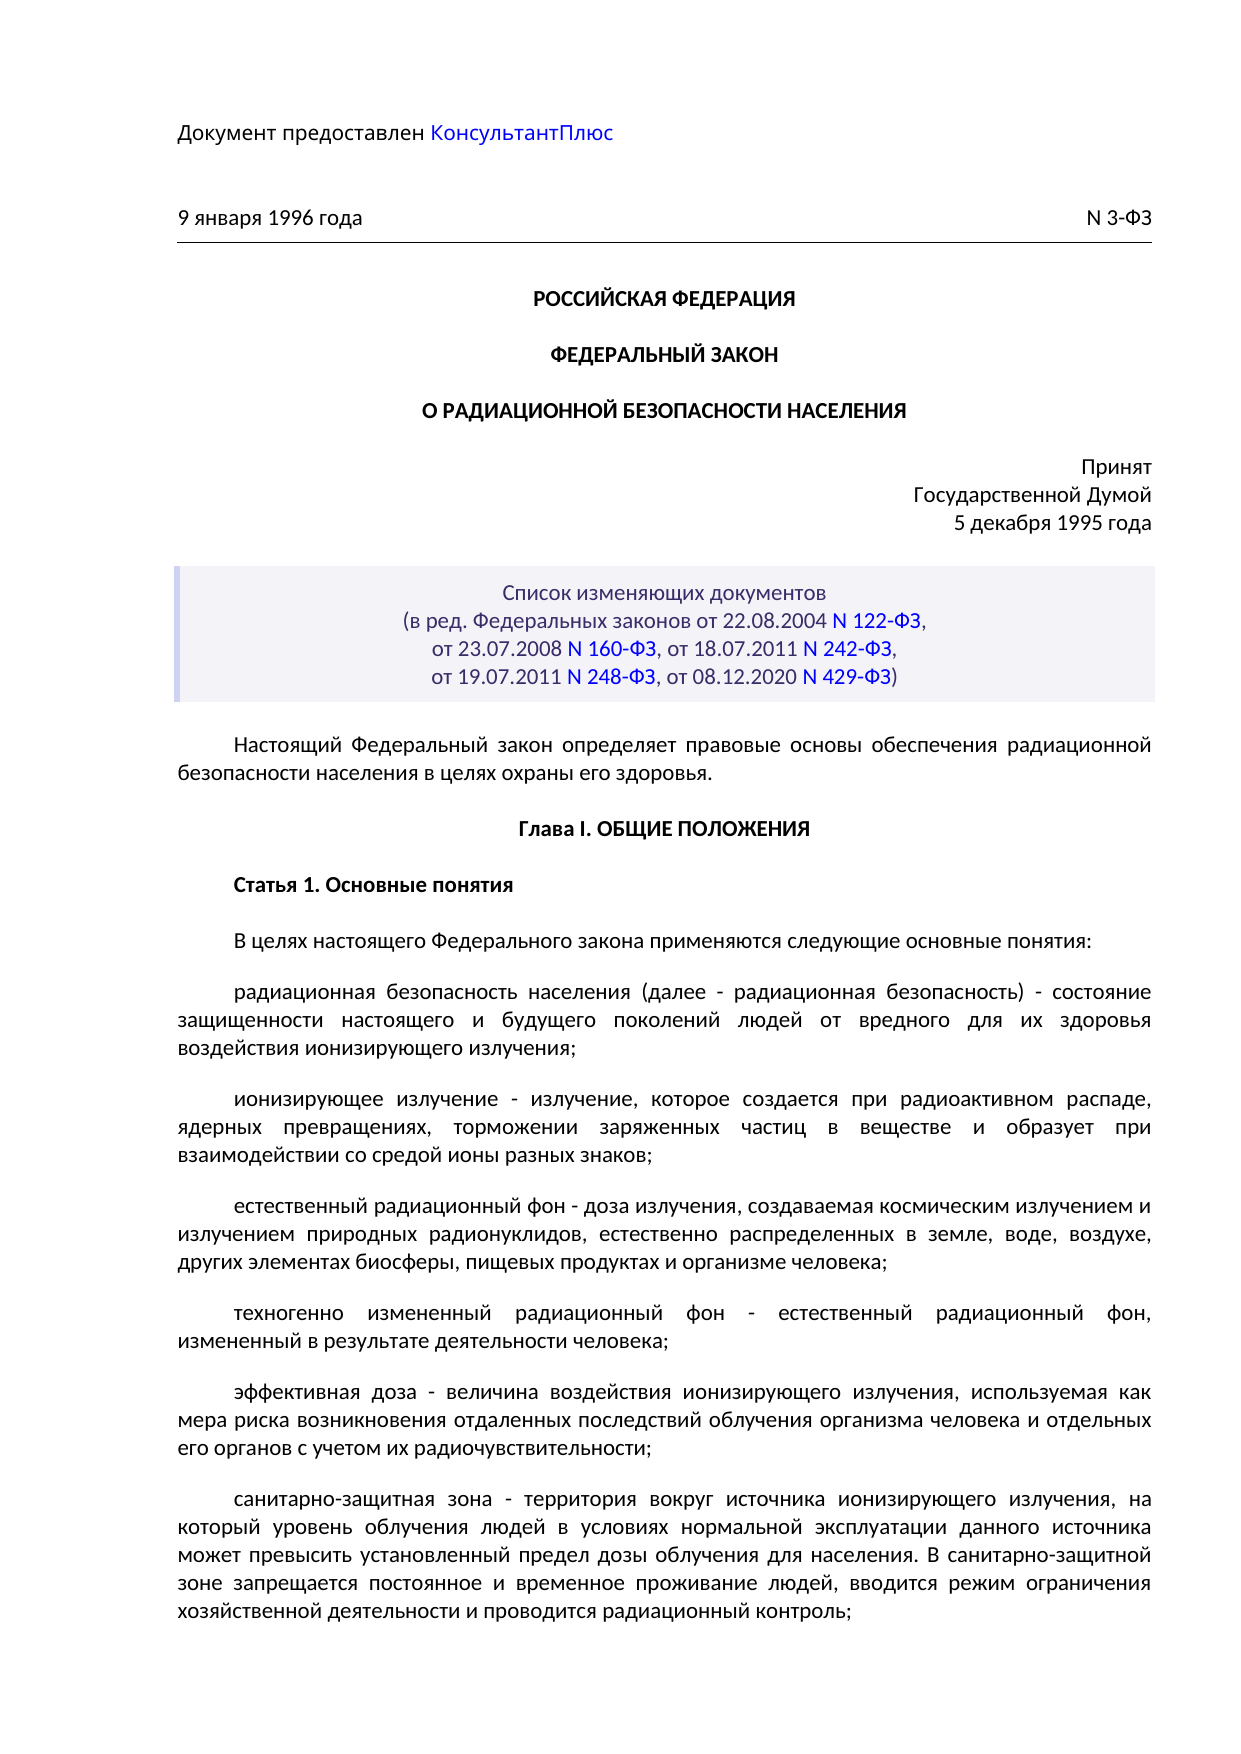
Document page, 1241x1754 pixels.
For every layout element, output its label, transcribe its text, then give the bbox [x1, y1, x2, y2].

text санитарно-защитная зона - территория вокруг источника ионизирующего излучения, на который уровень облучения людей в условиях нормальной эксплуатации данного источника может превысить установленный предел дозы облучения для населения. В санитарно-защитной зоне запрещается постоянное и временное проживание людей, вводится режим ограничения хозяйственной деятельности и проводится радиационный контроль; [177, 1484, 1152, 1624]
table_header Список изменяющих документов (в ред. Федеральных законов от 22.08.2004 N 122-ФЗ, от 23.07.2008 N 160-ФЗ, от 18.07.2011 N 242-ФЗ, от 19.07.2011 N 248-ФЗ, от 08.12.2020 N 429-ФЗ) [180, 566, 1149, 702]
text Государственной Думой [177, 480, 1152, 508]
text В целях настоящего Федерального закона применяются следующие основные понятия: [177, 926, 1152, 954]
text радиационная безопасность населения (далее - радиационная безопасность) - состояние защищенности настоящего и будущего поколений людей от вредного для их здоровья воздействия ионизирующего излучения; [177, 977, 1152, 1061]
title ФЕДЕРАЛЬНЫЙ ЗАКОН [177, 340, 1152, 368]
title РОССИЙСКАЯ ФЕДЕРАЦИЯ [177, 284, 1152, 312]
title О РАДИАЦИОННОЙ БЕЗОПАСНОСТИ НАСЕЛЕНИЯ [177, 396, 1152, 424]
text техногенно измененный радиационный фон - естественный радиационный фон, измененный в результате деятельности человека; [177, 1298, 1152, 1354]
title Статья 1. Основные понятия [177, 870, 1152, 898]
text естественный радиационный фон - доза излучения, создаваемая космическим излучением и излучением природных радионуклидов, естественно распределенных в земле, воде, воздухе, других элементах биосферы, пищевых продуктах и организме человека; [177, 1191, 1152, 1275]
text Настоящий Федеральный закон определяет правовые основы обеспечения радиационной безопасности населения в целях охраны его здоровья. [177, 730, 1152, 786]
title Документ предоставлен КонсультантПлюс [177, 118, 1152, 175]
table_header N 3-ФЗ [664, 203, 1152, 231]
text Принят [177, 452, 1152, 480]
table_header 9 января 1996 года [177, 203, 664, 231]
text эффективная доза - величина воздействия ионизирующего излучения, используемая как мера риска возникновения отдаленных последствий облучения организма человека и отдельных его органов с учетом их радиочувствительности; [177, 1377, 1152, 1461]
title Глава I. ОБЩИЕ ПОЛОЖЕНИЯ [177, 814, 1152, 842]
text ионизирующее излучение - излучение, которое создается при радиоактивном распаде, ядерных превращениях, торможении заряженных частиц в веществе и образует при взаимодействии со средой ионы разных знаков; [177, 1084, 1152, 1168]
text 5 декабря 1995 года [177, 508, 1152, 536]
